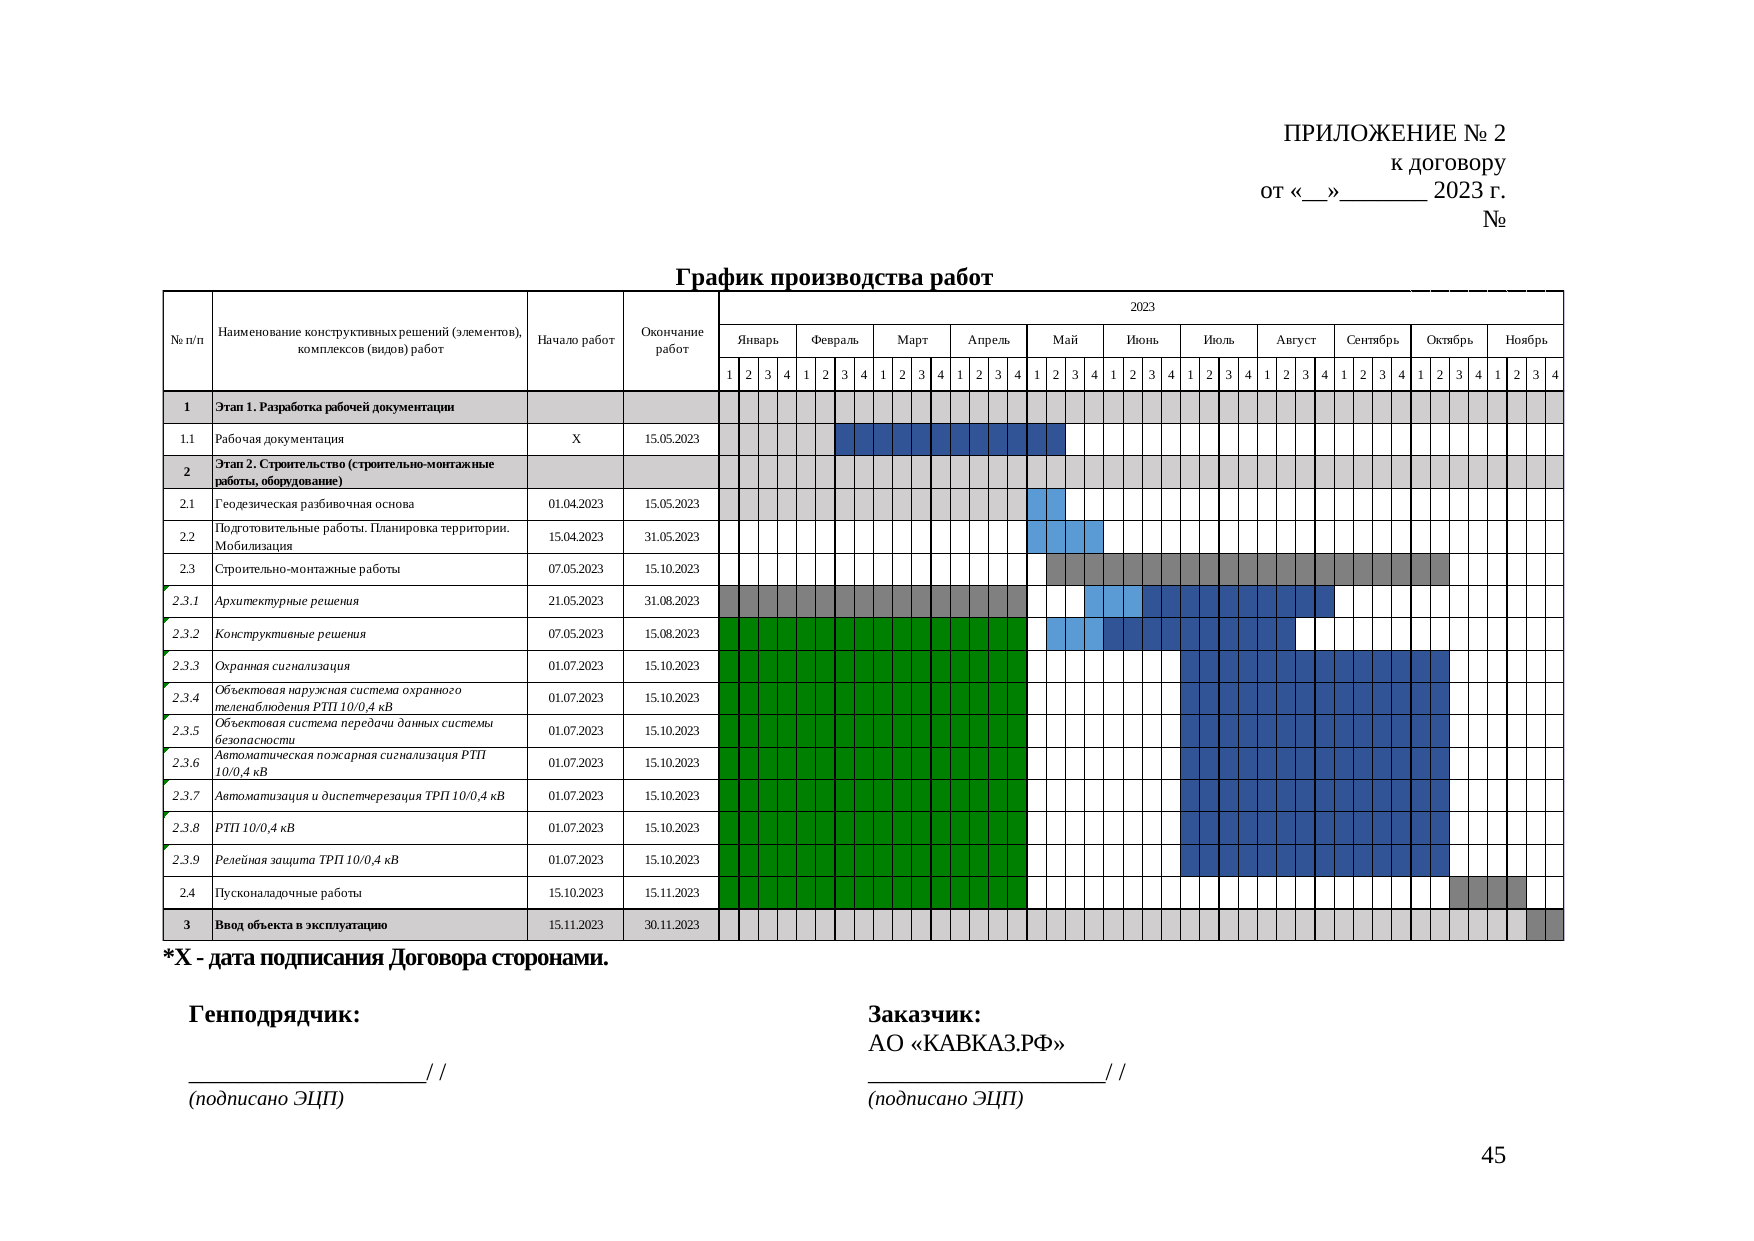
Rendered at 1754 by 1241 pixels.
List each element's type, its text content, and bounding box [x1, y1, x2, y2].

text *Х - дата подписания Договора сторонами. [103, 942, 1506, 971]
table_header Заказчик: АО «КАВКАЗ.РФ» ___________________/ / (подписано ЭЦП) [857, 999, 1551, 1110]
text ПРИЛОЖЕНИЕ № 2 [103, 118, 1506, 147]
text График производства работ [103, 262, 1506, 291]
text № [103, 204, 1506, 233]
text от «__»_______ 2023 г. [103, 176, 1506, 204]
text к договору [103, 147, 1506, 176]
table_header Генподрядчик: ___________________/ / (подписано ЭЦП) [177, 999, 857, 1110]
